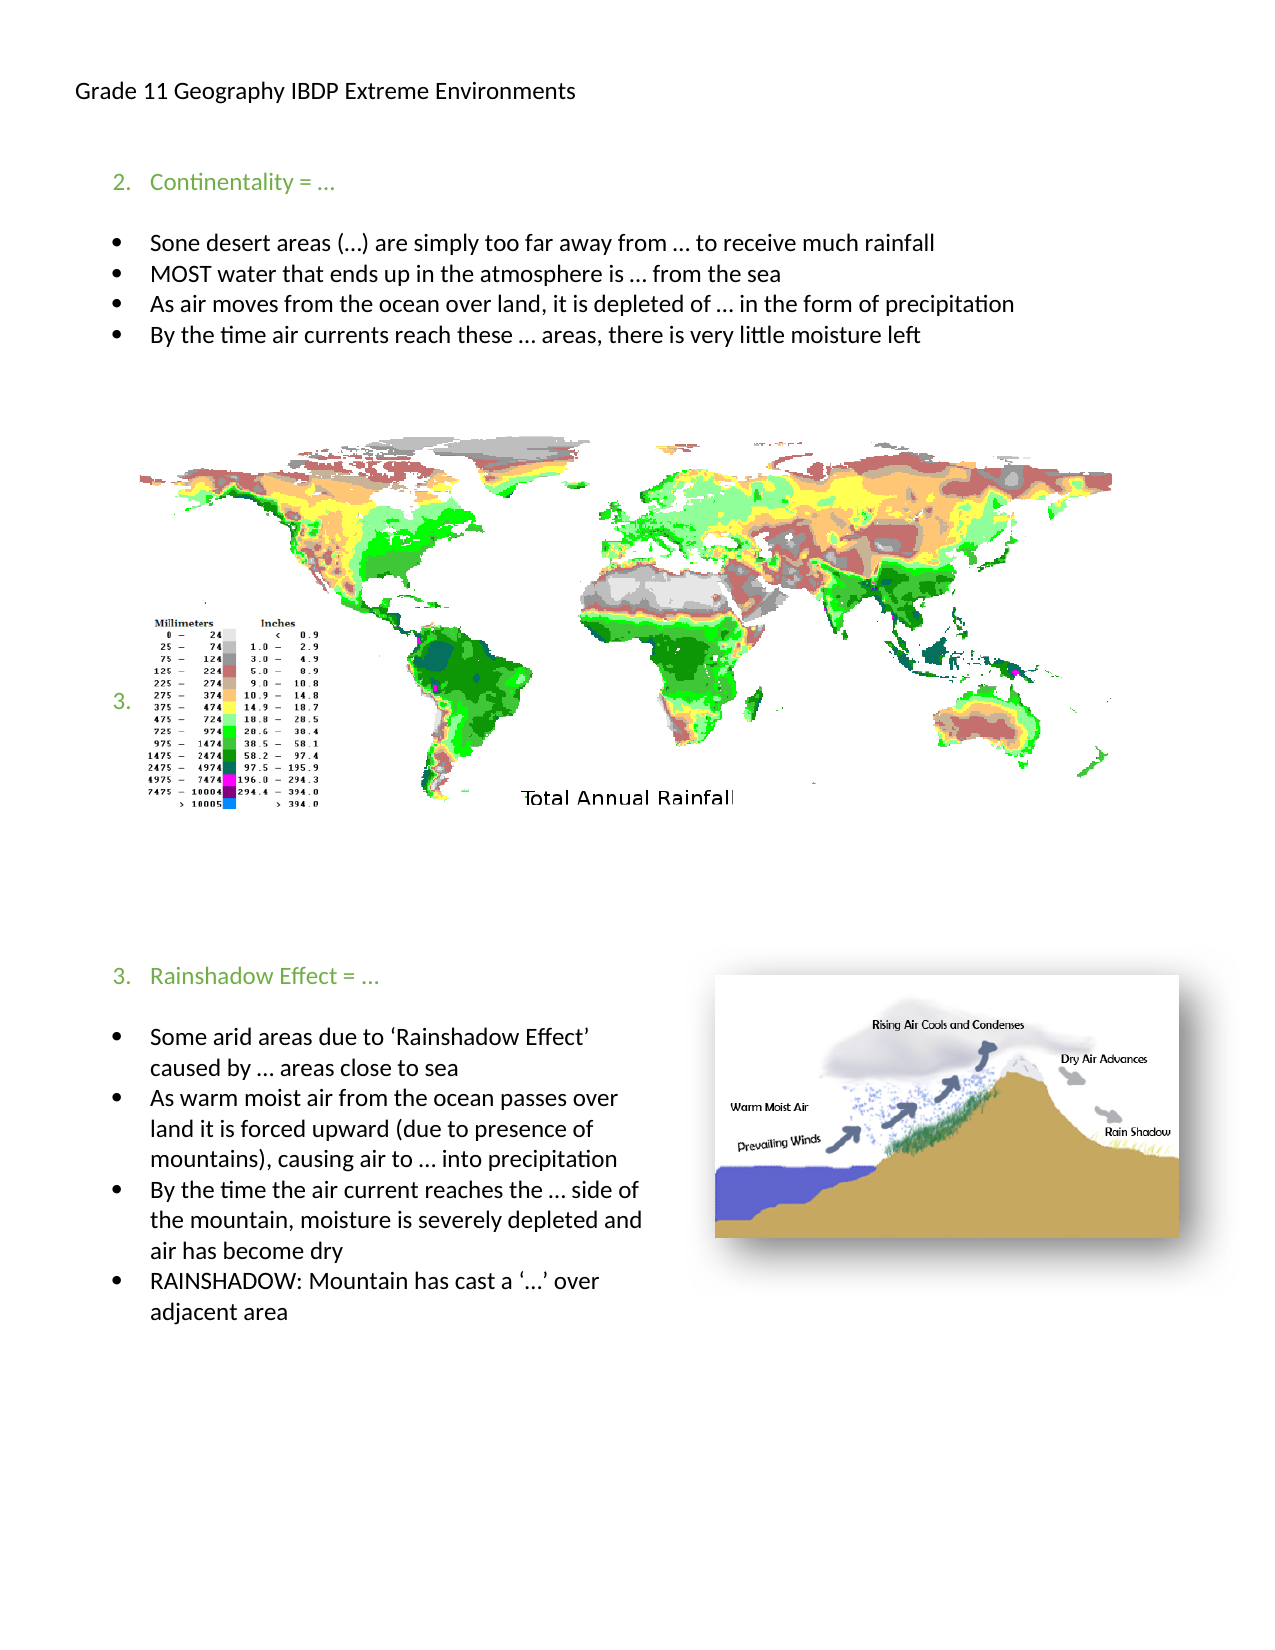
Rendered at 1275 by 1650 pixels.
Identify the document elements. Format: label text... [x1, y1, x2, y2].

list Rainshadow Effect = ... [112, 960, 743, 991]
list As warm moist air from the ocean passes over land it is forced upward (due to presence of mountains), causing air to … into precipitation [112, 1082, 698, 1174]
list Sone desert areas (…) are simply too far away from … to receive much rainfall [112, 228, 1200, 258]
list By the time air currents reach these … areas, there is very little moisture left [112, 319, 1200, 350]
list RAINSHADOW: Mountain has cast a ‘…’ over adjacent area [112, 1265, 1200, 1326]
list By the time the air current reaches the … side of the mountain, moisture is severely depleted and air has become dry [112, 1174, 712, 1265]
list MOST water that ends up in the atmosphere is … from the sea [112, 258, 1200, 289]
list As air moves from the ocean over land, it is depleted of … in the form of precipitation [112, 289, 1200, 319]
list Continentality = … [112, 167, 1200, 197]
picture [715, 975, 1179, 1238]
picture [140, 418, 1110, 821]
list Some arid areas due to ‘Rainshadow Effect’ caused by … areas close to sea [112, 1021, 698, 1082]
